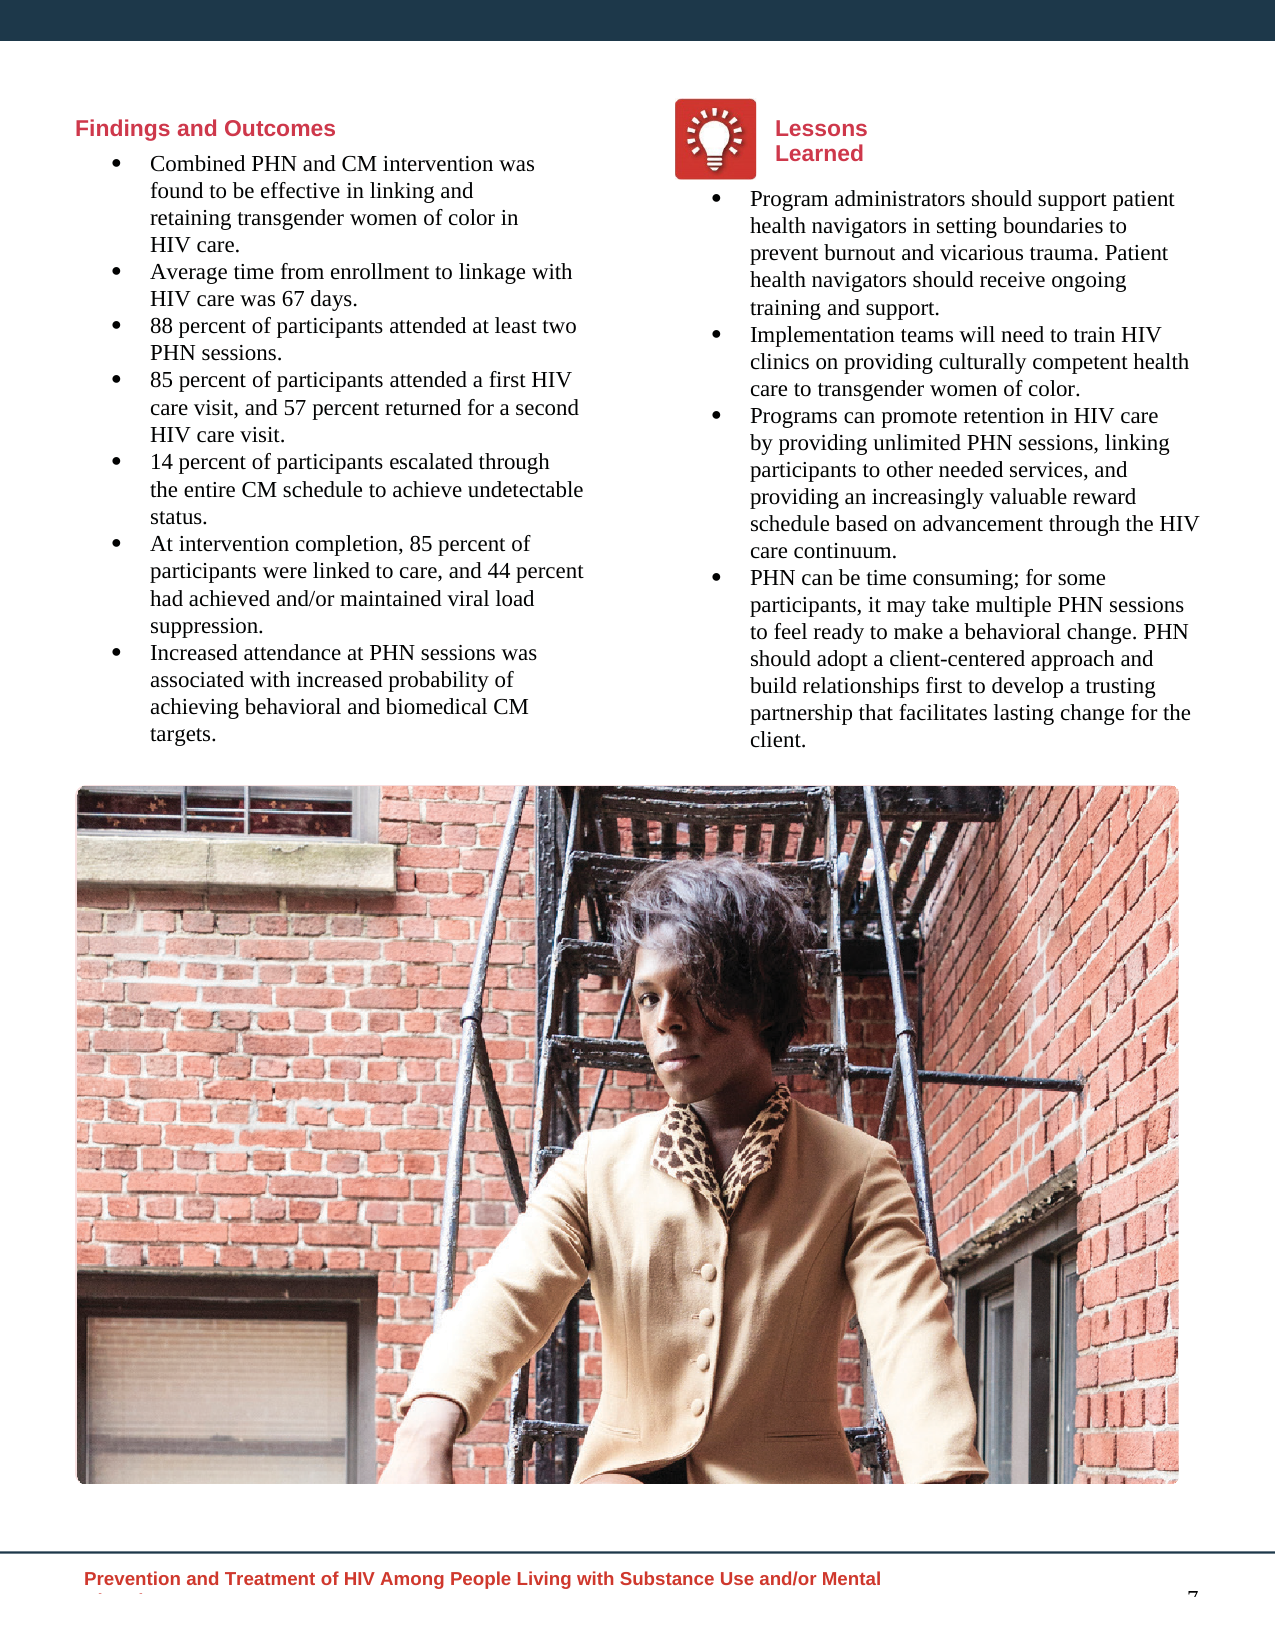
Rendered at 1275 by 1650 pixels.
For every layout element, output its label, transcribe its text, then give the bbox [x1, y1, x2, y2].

list 14 percent of participants escalated through [112, 448, 588, 474]
text HIV care was 67 days. [150, 286, 588, 312]
text participants were linked to care, and 44 percent had achieved and/or maintained viral load suppression. [150, 557, 586, 638]
list Programs can promote retention in HIV care [712, 402, 1275, 428]
text the entire CM schedule to achieve undetectable status. [150, 476, 586, 529]
subtitle Findings and Outcomes [75, 115, 588, 141]
list 85 percent of participants attended a first HIV [112, 366, 588, 393]
list Increased attendance at PHN sessions was associated with increased probability of achieving behavioral and biomedical CM targets. [112, 639, 538, 746]
list Program administrators should support patient health navigators in setting boundaries to prevent burnout and vicarious trauma. Patient health navigators should receive ongoing training and support. [712, 185, 1175, 320]
list Average time from enrollment to linkage with [112, 258, 588, 285]
text by providing unlimited PHN sessions, linking participants to other needed services, and providing an increasingly valuable reward schedule based on advancement through the HIV care continuum. [750, 428, 1203, 563]
text care visit, and 57 percent returned for a second HIV care visit. [150, 394, 581, 447]
list Combined PHN and CM intervention was found to be effective in linking and retaining transgender women of color in HIV care. [112, 150, 560, 258]
list PHN can be time consuming; for some participants, it may take multiple PHN sessions to feel ready to make a behavioral change. PHN should adopt a client-centered approach and build relationships first to develop a trusting partnership that facilitates lasting change for the client. [712, 564, 1192, 753]
picture [75, 785, 1179, 1484]
list At intervention completion, 85 percent of [112, 530, 588, 556]
list 88 percent of participants attended at least two PHN sessions. [112, 312, 577, 366]
list Implementation teams will need to train HIV clinics on providing culturally competent health care to transgender women of color. [712, 321, 1190, 401]
picture [675, 98, 757, 180]
subtitle Lessons Learned [775, 117, 870, 167]
